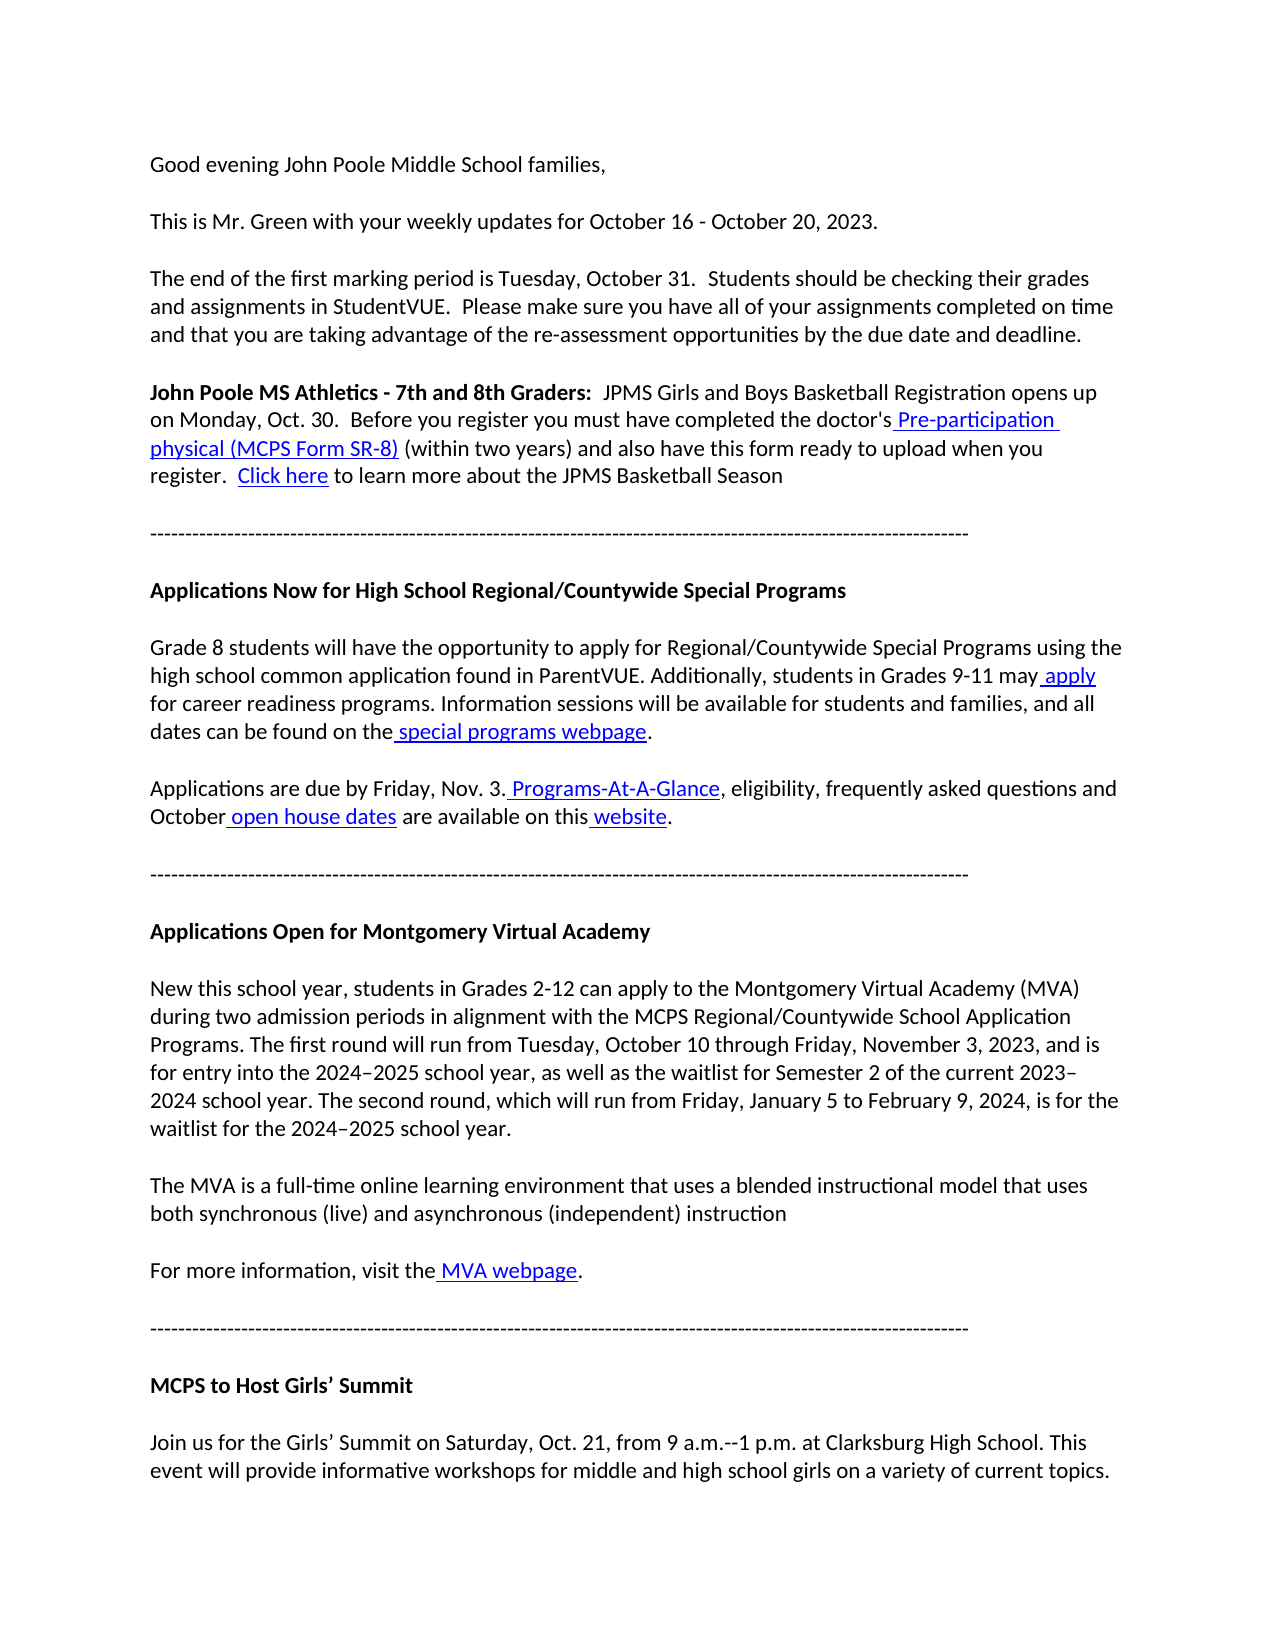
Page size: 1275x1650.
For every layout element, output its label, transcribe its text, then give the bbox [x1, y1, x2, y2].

text The MVA is a full-time online learning environment that uses a blended instructional model that uses both synchronous (live) and asynchronous (independent) instruction [150, 1171, 1125, 1227]
text --------------------------------------------------------------------------------------------------------------------- [150, 519, 1125, 547]
text New this school year, students in Grades 2-12 can apply to the Montgomery Virtual Academy (MVA) during two admission periods in alignment with the MCPS Regional/Countywide School Application Programs. The first round will run from Tuesday, October 10 through Friday, November 3, 2023, and is for entry into the 2024–2025 school year, as well as the waitlist for Semester 2 of the current 2023–2024 school year. The second round, which will run from Friday, January 5 to February 9, 2024, is for the waitlist for the 2024–2025 school year. [150, 974, 1125, 1142]
text The end of the first marking period is Tuesday, October 31. Students should be checking their grades and assignments in StudentVUE. Please make sure you have all of your assignments completed on time and that you are taking advantage of the re-assessment opportunities by the due date and deadline. [150, 264, 1125, 348]
text For more information, visit the MVA webpage. [150, 1257, 1125, 1284]
text Applications are due by Friday, Nov. 3. Programs-At-A-Glance, eligibility, frequently asked questions and October open house dates are available on this website. [150, 774, 1125, 831]
text Applications Open for Montgomery Virtual Academy [150, 917, 1125, 945]
text Good evening John Poole Middle School families, [150, 150, 1125, 178]
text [150, 1428, 1125, 1484]
text --------------------------------------------------------------------------------------------------------------------- [150, 1314, 1125, 1342]
text Grade 8 students will have the opportunity to apply for Regional/Countywide Special Programs using the high school common application found in ParentVUE. Additionally, students in Grades 9-11 may apply for career readiness programs. Information sessions will be available for students and families, and all dates can be found on the special programs webpage. [150, 633, 1125, 745]
text John Poole MS Athletics - 7th and 8th Graders: JPMS Girls and Boys Basketball Registration opens up on Monday, Oct. 30. Before you register you must have completed the doctor's Pre-participation physical (MCPS Form SR-8) (within two years) and also have this form ready to upload when you register. Click here to learn more about the JPMS Basketball Season [150, 378, 1125, 490]
text MCPS to Host Girls’ Summit [150, 1371, 1125, 1399]
text Applications Now for High School Regional/Countywide Special Programs [150, 576, 1125, 604]
text --------------------------------------------------------------------------------------------------------------------- [150, 860, 1125, 888]
text This is Mr. Green with your weekly updates for October 16 - October 20, 2023. [150, 207, 1125, 235]
